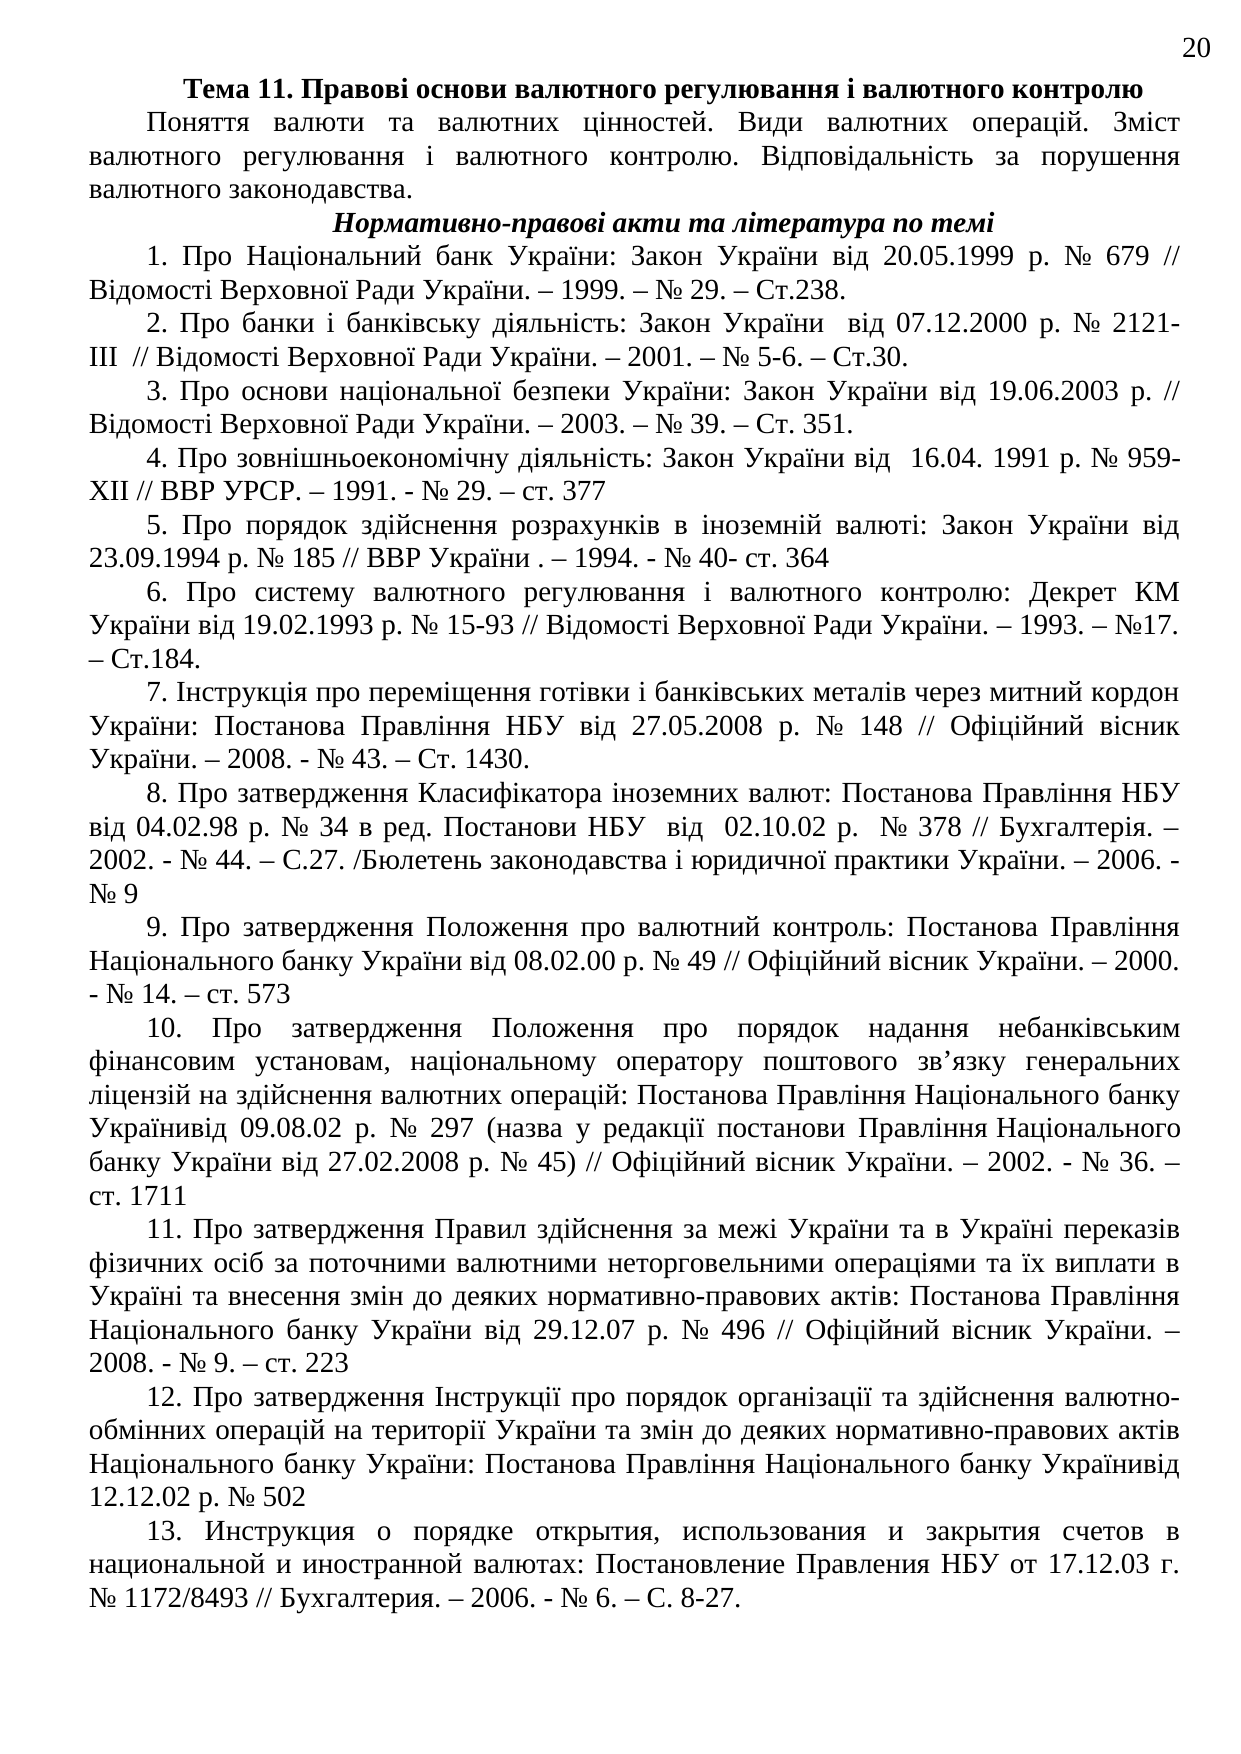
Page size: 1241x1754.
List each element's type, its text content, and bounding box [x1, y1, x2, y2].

text 13. Инструкция о порядке открытия, использования и закрытия счетов в национальной и иностранной валютах: Постановление Правления НБУ от 17.12.03 г. № 1172/8493 // Бухгалтерия. – 2006. - № 6. – С. 8-27. [89, 1513, 1181, 1614]
text Нормативно-правові акти та література по темі [89, 205, 1181, 238]
text Поняття валюти та валютних цінностей. Види валютних операцій. Зміст валютного регулювання і валютного контролю. Відповідальність за порушення валютного законодавства. [89, 104, 1181, 205]
text 7. Інструкція про переміщення готівки і банківських металів через митний кордон України: Постанова Правління НБУ від 27.05.2008 р. № 148 // Офіційний вісник України. – 2008. - № 43. – Ст. 1430. [89, 674, 1181, 775]
text 10. Про затвердження Положення про порядок надання небанківським фінансовим установам, національному оператору поштового зв’язку генеральних ліцензій на здійснення валютних операцій: Постанова Правління Національного банку Українивід 09.08.02 р. № 297 (назва у редакції постанови Правління Національного банку України від 27.02.2008 р. № 45) // Офіційний вісник України. – 2002. - № 36. – ст. 1711 [89, 1010, 1181, 1211]
text Тема 11. Правові основи валютного регулювання і валютного контролю [89, 71, 1181, 104]
text 3. Про основи національної безпеки України: Закон України від 19.06.2003 р. // Відомості Верховної Ради України. – 2003. – № 39. – Ст. 351. [89, 373, 1181, 440]
text 12. Про затвердження Інструкції про порядок організації та здійснення валютно-обмінних операцій на території України та змін до деяких нормативно-правових актів Національного банку України: Постанова Правління Національного банку Українивід 12.12.02 р. № 502 [89, 1379, 1181, 1513]
text 5. Про порядок здійснення розрахунків в іноземній валюті: Закон України від 23.09.1994 р. № 185 // ВВР України . – 1994. - № 40- ст. 364 [89, 507, 1181, 574]
text 4. Про зовнішньоекономічну діяльність: Закон України від 16.04. 1991 р. № 959-XII // ВВР УРСР. – 1991. - № 29. – ст. 377 [89, 440, 1181, 507]
text 9. Про затвердження Положення про валютний контроль: Постанова Правління Національного банку України від 08.02.00 р. № 49 // Офіційний вісник України. – 2000. - № 14. – ст. 573 [89, 909, 1181, 1010]
text 2. Про банки і банківську діяльність: Закон України від 07.12.2000 р. № 2121-III // Відомості Верховної Ради України. – 2001. – № 5-6. – Ст.30. [89, 306, 1181, 373]
text 1. Про Національний банк України: Закон України від 20.05.1999 р. № 679 // Відомості Верховної Ради України. – 1999. – № 29. – Ст.238. [89, 238, 1181, 306]
text 6. Про систему валютного регулювання і валютного контролю: Декрет КМ України від 19.02.1993 р. № 15-93 // Відомості Верховної Ради України. – 1993. – №17. – Ст.184. [89, 574, 1181, 674]
text 11. Про затвердження Правил здійснення за межі України та в Україні переказів фізичних осіб за поточними валютними неторговельними операціями та їх виплати в Україні та внесення змін до деяких нормативно-правових актів: Постанова Правління Національного банку України від 29.12.07 р. № 496 // Офіційний вісник України. – 2008. - № 9. – ст. 223 [89, 1211, 1181, 1379]
text 8. Про затвердження Класифікатора іноземних валют: Постанова Правління НБУ від 04.02.98 р. № 34 в ред. Постанови НБУ від 02.10.02 р. № 378 // Бухгалтерія. – 2002. - № 44. – С.27. /Бюлетень законодавства і юридичної практики України. – 2006. - № 9 [89, 775, 1181, 909]
